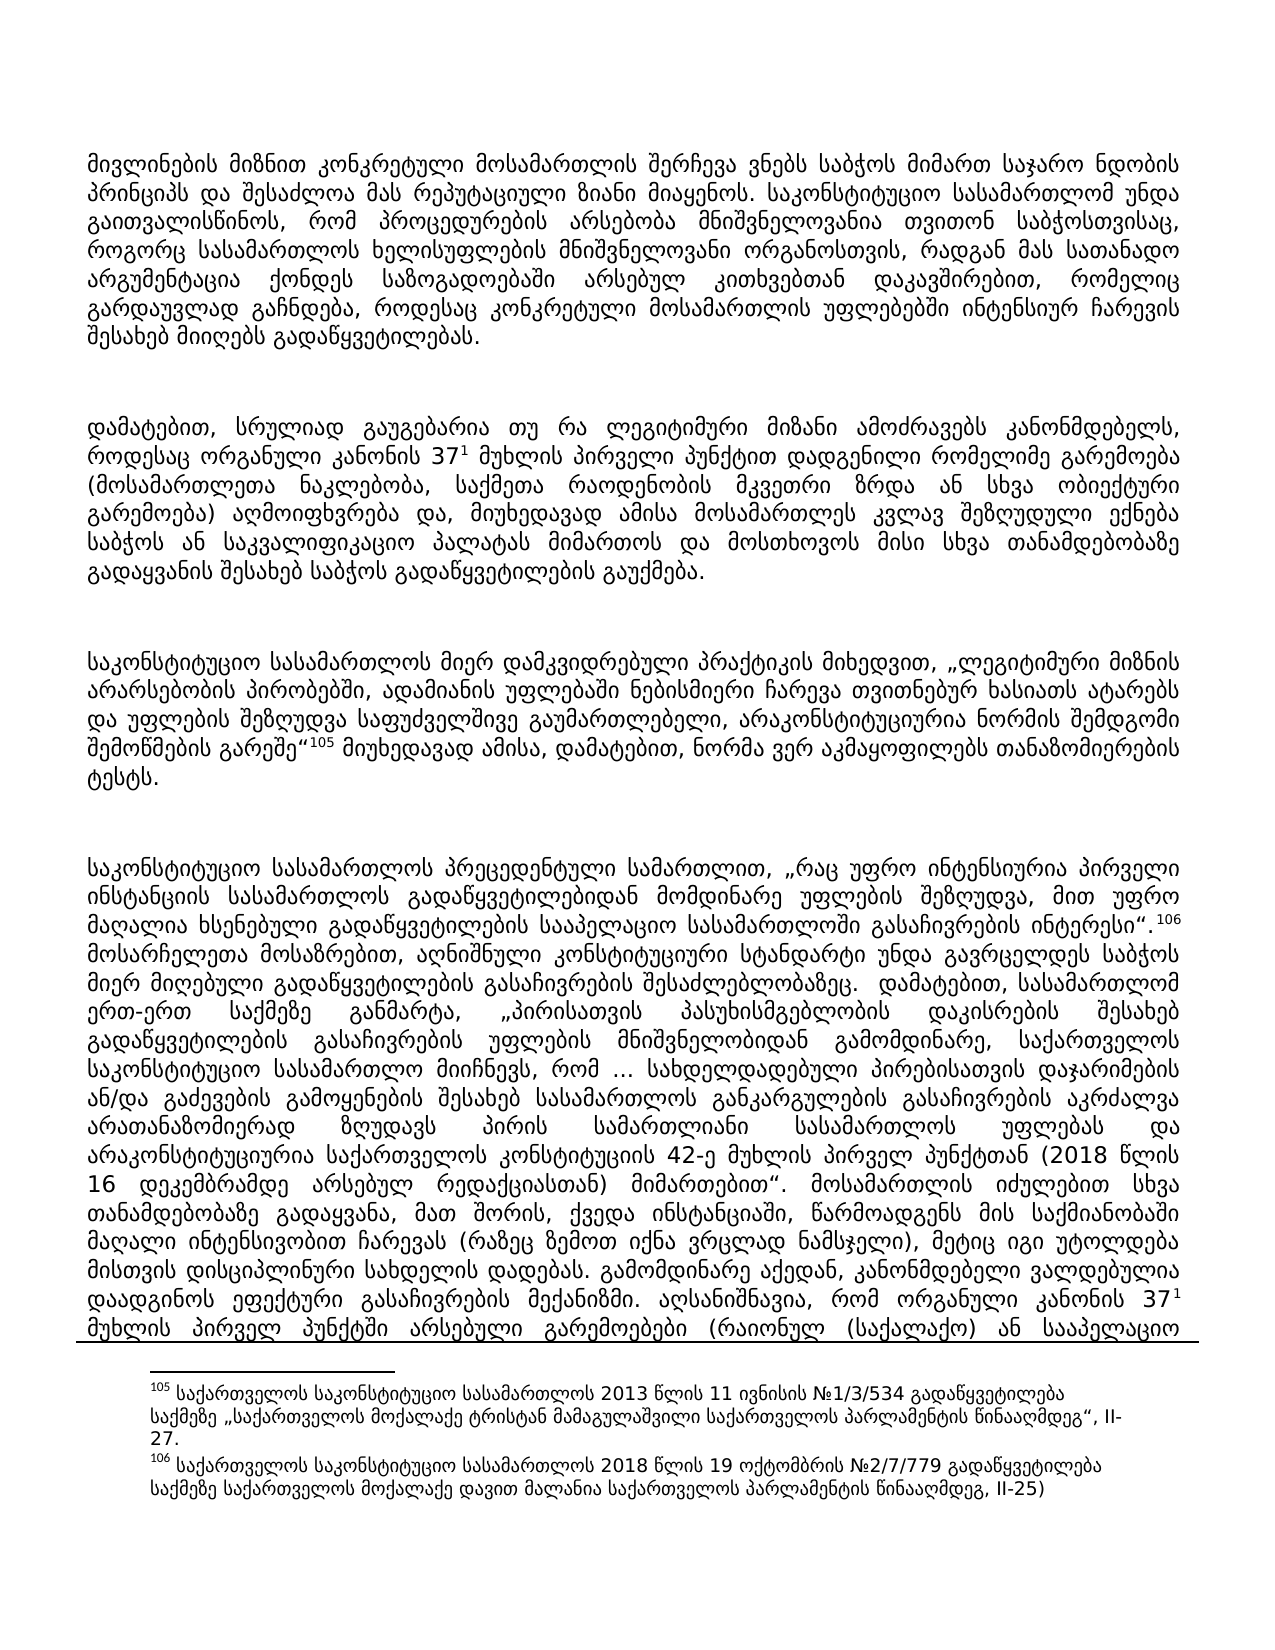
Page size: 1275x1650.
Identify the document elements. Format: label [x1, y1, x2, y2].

table_header [76, 151, 1199, 1341]
